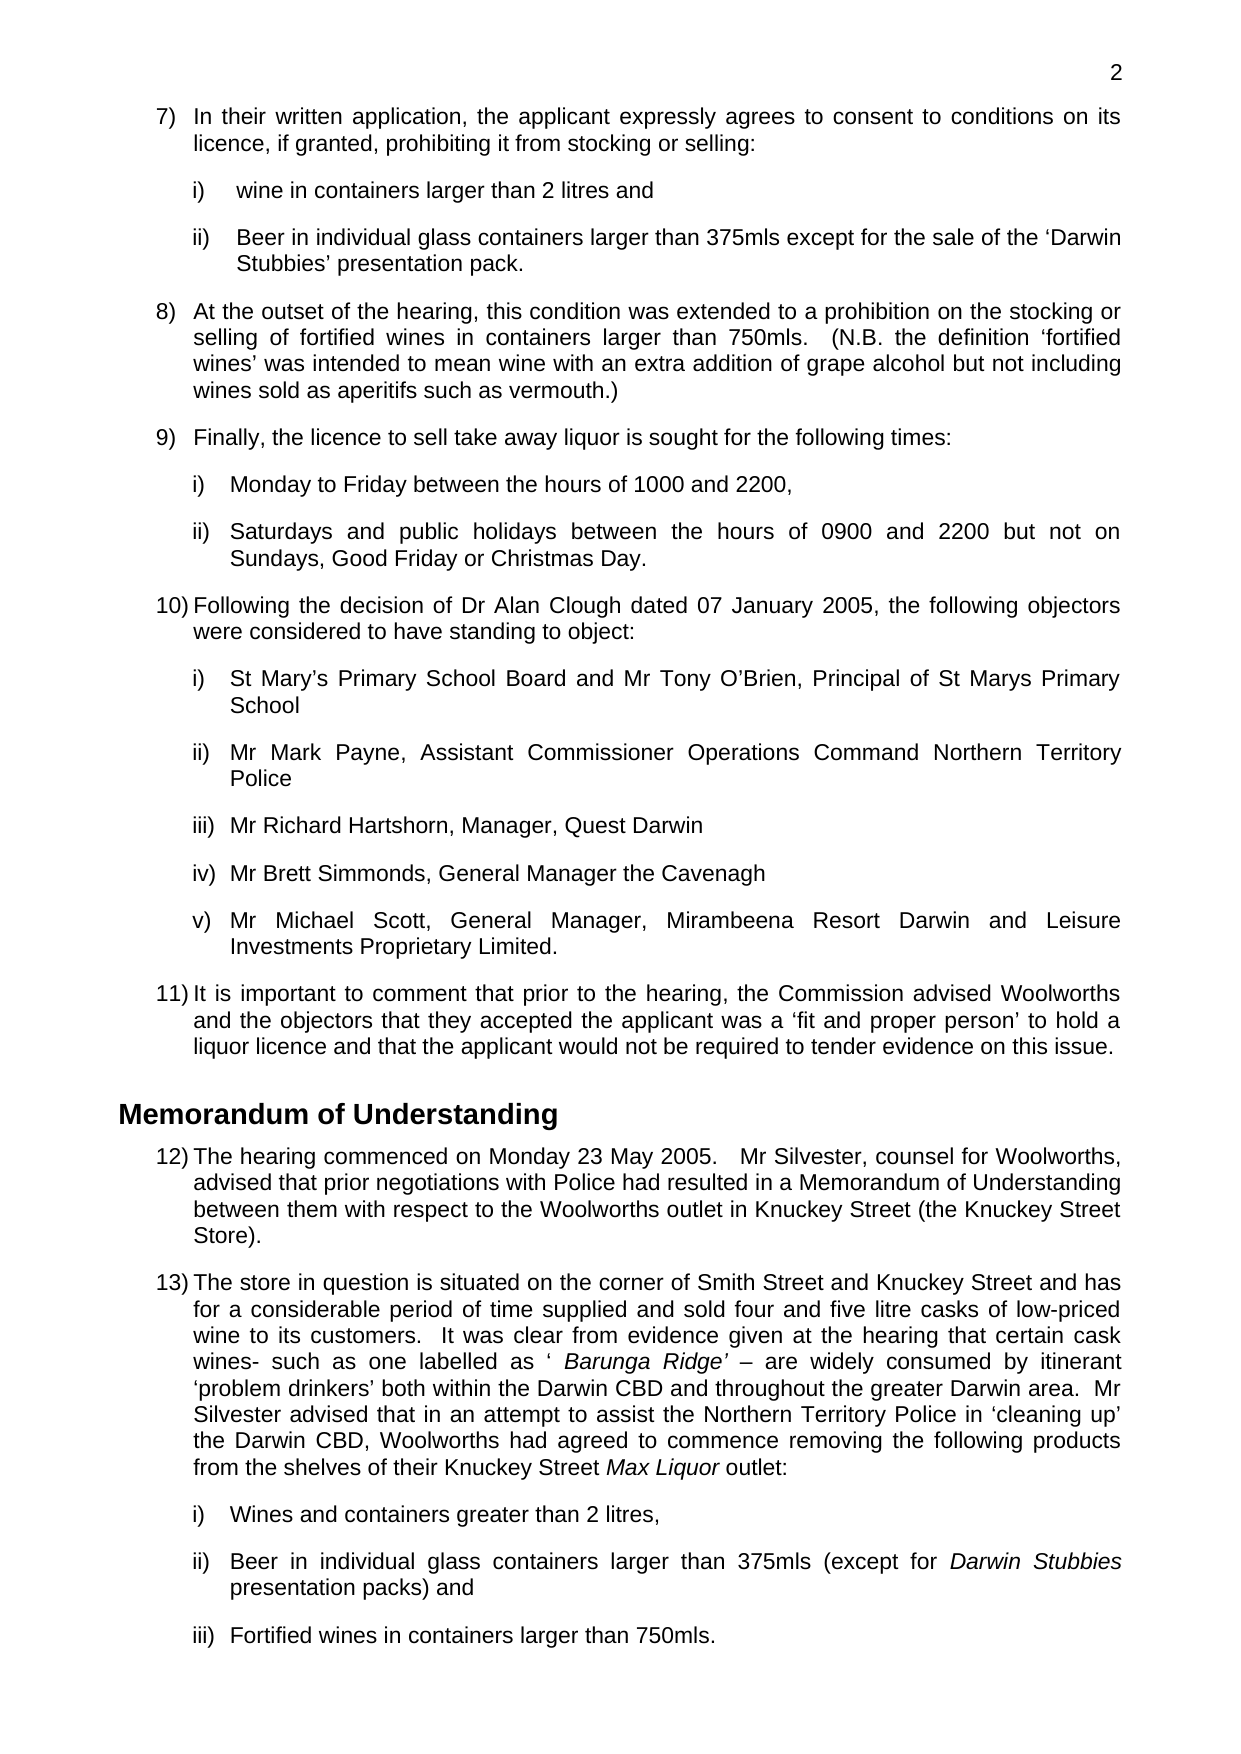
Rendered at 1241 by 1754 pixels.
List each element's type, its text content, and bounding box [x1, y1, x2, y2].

list Monday to Friday between the hours of 1000 and 2200, [192, 471, 1122, 497]
list Finally, the licence to sell take away liquor is sought for the following times: [156, 424, 1122, 450]
list It is important to comment that prior to the hearing, the Commission advised Woolworths and the objectors that they accepted the applicant was a ‘fit and proper person’ to hold a liquor licence and that the applicant would not be required to tender evidence on this issue. [156, 980, 1122, 1059]
subtitle Memorandum of Understanding [118, 1097, 1122, 1130]
list Mr Mark Payne, Assistant Commissioner Operations Command Northern Territory Police [192, 739, 1122, 792]
list At the outset of the hearing, this condition was extended to a prohibition on the stocking or selling of fortified wines in containers larger than 750mls. (N.B. the definition ‘fortified wines’ was intended to mean wine with an extra addition of grape alcohol but not including wines sold as aperitifs such as vermouth.) [156, 298, 1122, 403]
list Beer in individual glass containers larger than 375mls except for the sale of the ‘Darwin Stubbies’ presentation pack. [192, 224, 1122, 277]
list Fortified wines in containers larger than 750mls. [192, 1622, 1122, 1648]
list The hearing commenced on Monday 23 May 2005. Mr Silvester, counsel for Woolworths, advised that prior negotiations with Police had resulted in a Memorandum of Understanding between them with respect to the Woolworths outlet in Knuckey Street (the Knuckey Street Store). [156, 1143, 1122, 1248]
list Mr Michael Scott, General Manager, Mirambeena Resort Darwin and Leisure Investments Proprietary Limited. [192, 907, 1122, 959]
list Mr Brett Simmonds, General Manager the Cavenagh [192, 859, 1122, 886]
list Following the decision of Dr Alan Clough dated 07 January 2005, the following objectors were considered to have standing to object: [156, 592, 1122, 644]
list Beer in individual glass containers larger than 375mls (except for Darwin Stubbies presentation packs) and [192, 1548, 1122, 1601]
list Saturdays and public holidays between the hours of 0900 and 2200 but not on Sundays, Good Friday or Christmas Day. [192, 518, 1122, 571]
list St Mary’s Primary School Board and Mr Tony O’Brien, Principal of St Marys Primary School [192, 665, 1122, 718]
list wine in containers larger than 2 litres and [192, 177, 1122, 203]
list The store in question is situated on the corner of Smith Street and Knuckey Street and has for a considerable period of time supplied and sold four and five litre casks of low-priced wine to its customers. It was clear from evidence given at the hearing that certain cask wines- such as one labelled as ‘ Barunga Ridge’ – are widely consumed by itinerant ‘problem drinkers’ both within the Darwin CBD and throughout the greater Darwin area. Mr Silvester advised that in an attempt to assist the Northern Territory Police in ‘cleaning up’ the Darwin CBD, Woolworths had agreed to commence removing the following products from the shelves of their Knuckey Street Max Liquor outlet: [156, 1269, 1122, 1480]
list In their written application, the applicant expressly agrees to consent to conditions on its licence, if granted, prohibiting it from stocking or selling: [156, 103, 1122, 156]
list Wines and containers greater than 2 litres, [192, 1501, 1122, 1527]
list Mr Richard Hartshorn, Manager, Quest Darwin [192, 812, 1122, 839]
